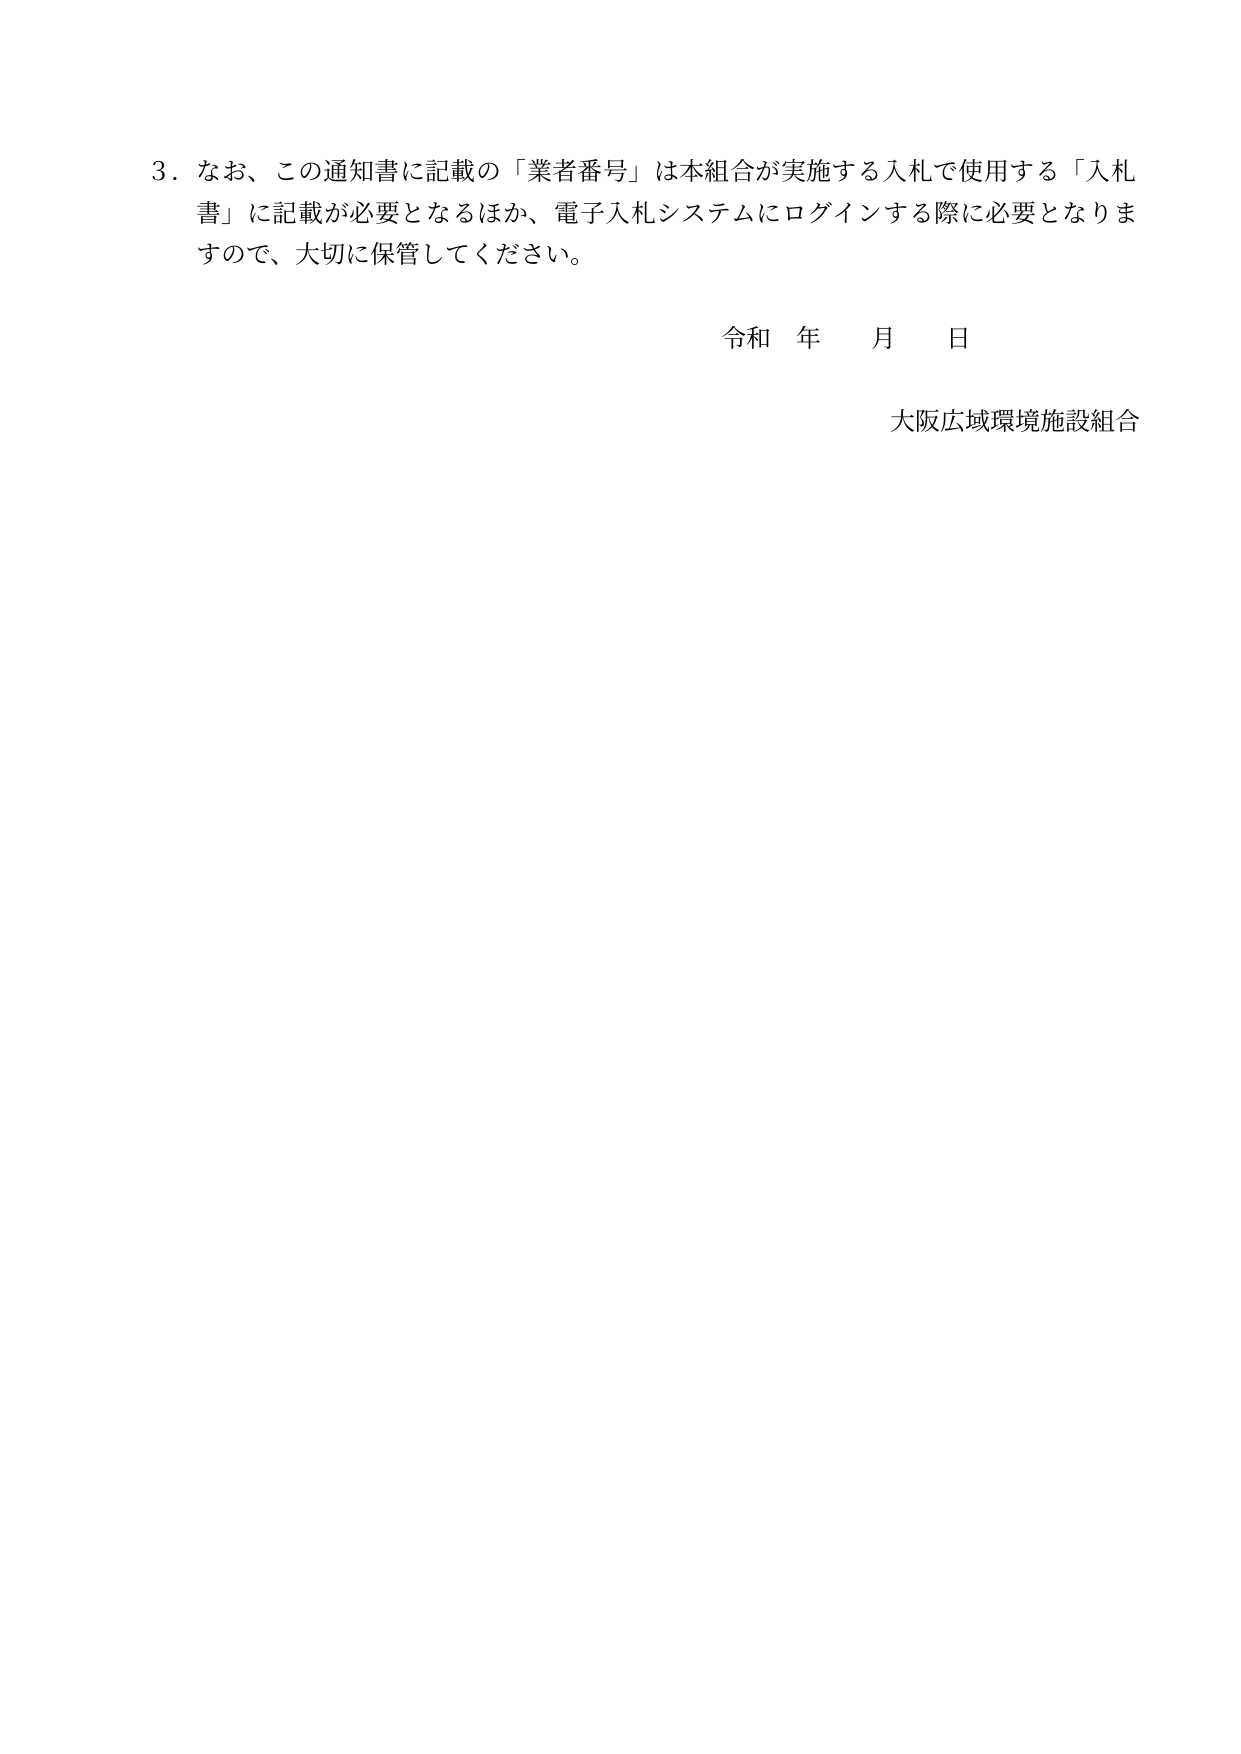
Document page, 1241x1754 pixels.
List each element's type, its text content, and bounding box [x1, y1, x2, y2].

text 令和 年 月 日 [102, 316, 1040, 357]
text 大阪広域環境施設組合 [102, 399, 1140, 441]
text ３．なお、この通知書に記載の「業者番号」は本組合が実施する入札で使用する「入札書」に記載が必要となるほか、電子入札システムにログインする際に必要となりますので、大切に保管してください。 [146, 149, 1140, 274]
